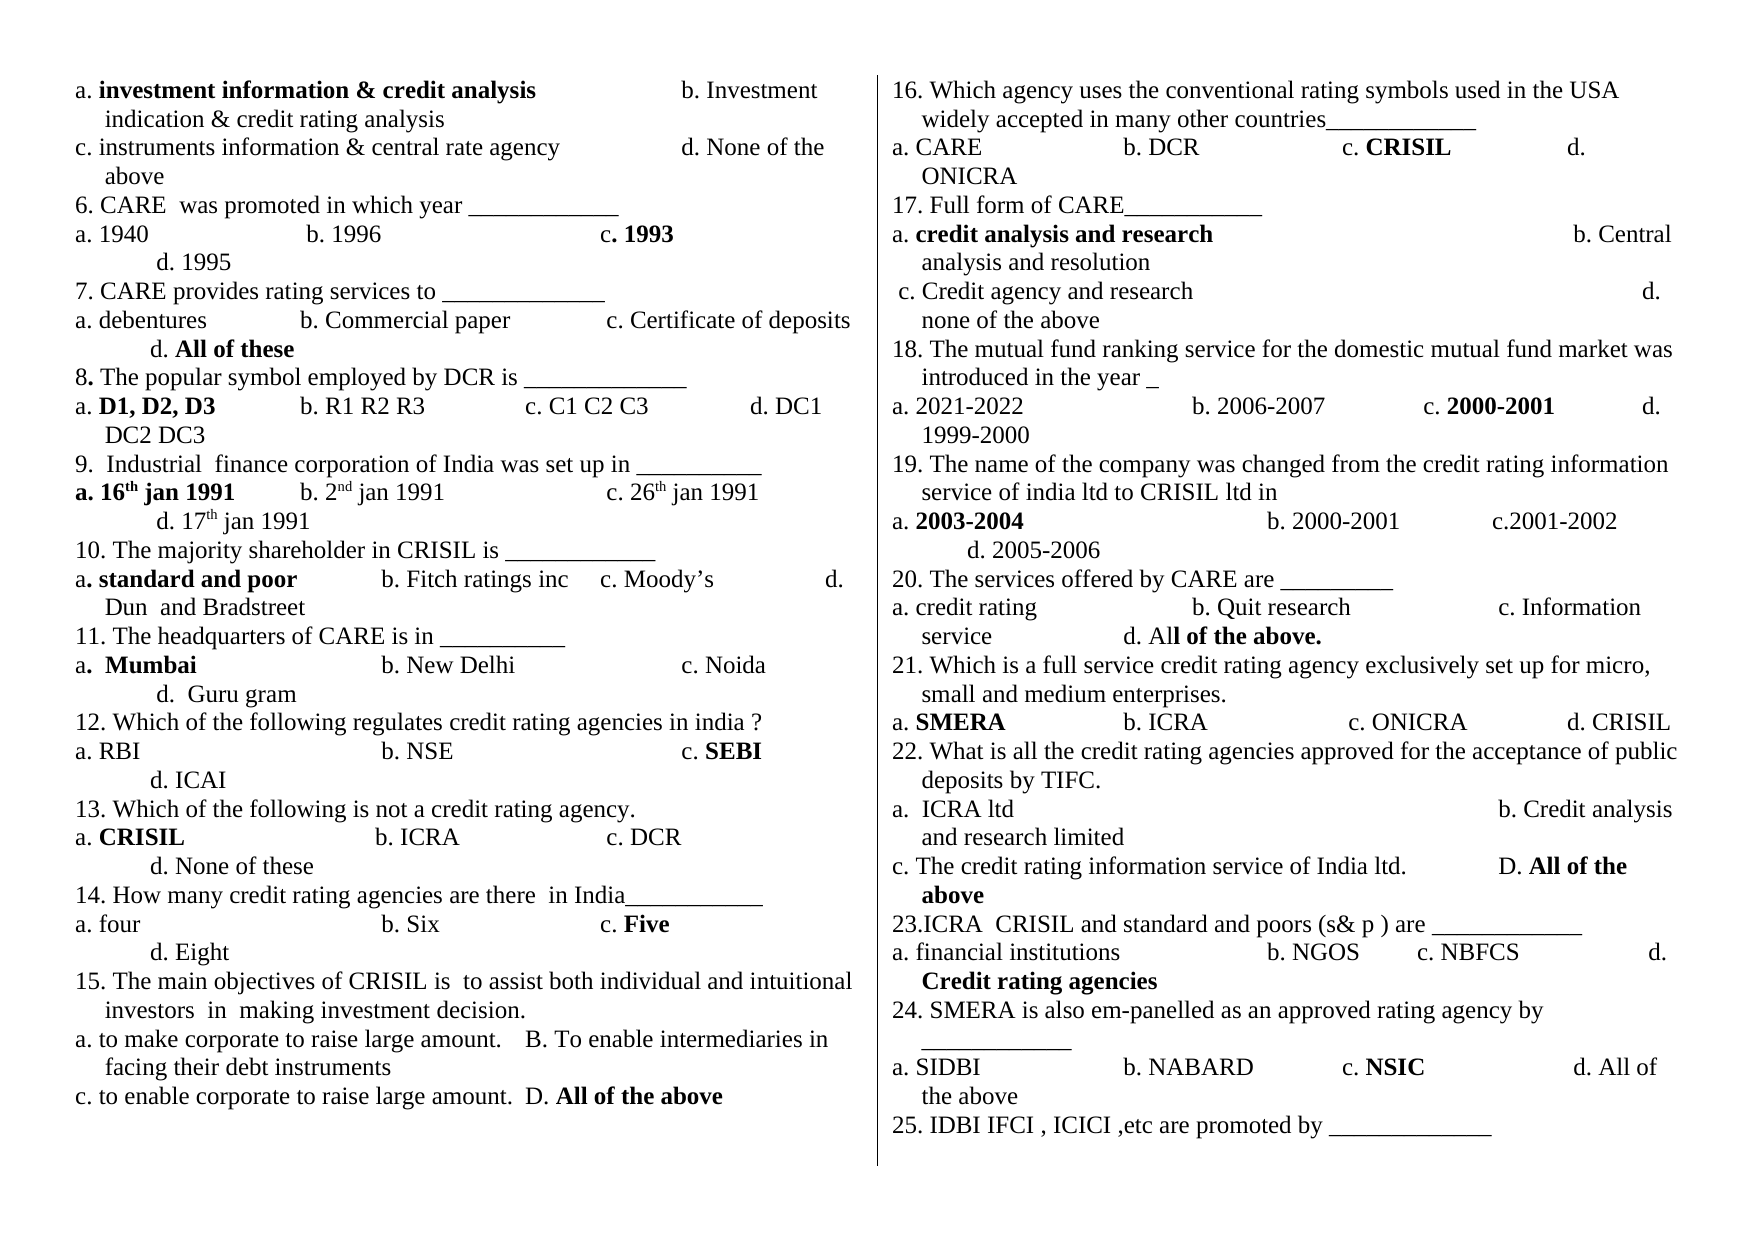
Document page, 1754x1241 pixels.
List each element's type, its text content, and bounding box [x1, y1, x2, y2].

text 9. Industrial finance corporation of India was set up in __________ [75, 449, 862, 477]
text 13. Which of the following is not a credit rating agency. [75, 794, 862, 822]
text a. standard and poor b. Fitch ratings inc c. Moody’s d. Dun and Bradstreet [75, 564, 862, 621]
text 16. Which agency uses the conventional rating symbols used in the USA widely accepted in many other countries____________ [892, 75, 1679, 132]
text a. RBI b. NSE c. SEBI d. ICAI [75, 736, 862, 794]
text a. 1940 b. 1996 c. 1993 d. 1995 [75, 219, 862, 276]
text 14. How many credit rating agencies are there in India___________ [75, 880, 862, 909]
text a. investment information & credit analysis b. Investment indication & credit rating analysis [75, 75, 862, 132]
text 19. The name of the company was changed from the credit rating information service of india ltd to CRISIL ltd in [892, 449, 1679, 506]
text 23.ICRA CRISIL and standard and poors (s& p ) are ____________ [892, 909, 1679, 937]
text c. Credit agency and research d. none of the above [892, 276, 1679, 334]
text a. credit analysis and research b. Central analysis and resolution [892, 219, 1679, 276]
text c. The credit rating information service of India ltd. D. All of the above [892, 851, 1679, 909]
text a. four b. Six c. Five d. Eight [75, 909, 862, 966]
text a. 2021-2022 b. 2006-2007 c. 2000-2001 d. 1999-2000 [892, 391, 1679, 449]
text 15. The main objectives of CRISIL is to assist both individual and intuitional investors in making investment decision. [75, 966, 862, 1024]
text c. instruments information & central rate agency d. None of the above [75, 132, 862, 190]
text 11. The headquarters of CARE is in __________ [75, 621, 862, 650]
text a. 16th jan 1991 b. 2nd jan 1991 c. 26th jan 1991 d. 17th jan 1991 [75, 477, 862, 535]
text 7. CARE provides rating services to _____________ [75, 276, 862, 305]
text a. CRISIL b. ICRA c. DCR d. None of these [75, 822, 862, 880]
text a. debentures b. Commercial paper c. Certificate of deposits d. All of these [75, 305, 862, 362]
text a. SMERA b. ICRA c. ONICRA d. CRISIL [892, 707, 1679, 736]
text a. Mumbai b. New Delhi c. Noida d. Guru gram [75, 650, 862, 707]
text c. to enable corporate to raise large amount. D. All of the above [75, 1081, 862, 1110]
text a. ICRA ltd b. Credit analysis and research limited [892, 794, 1679, 851]
text 21. Which is a full service credit rating agency exclusively set up for micro, small and medium enterprises. [892, 650, 1679, 707]
text 6. CARE was promoted in which year ____________ [75, 190, 862, 219]
text 20. The services offered by CARE are _________ [892, 564, 1679, 592]
text a. SIDBI b. NABARD c. NSIC d. All of the above [892, 1052, 1679, 1110]
text 12. Which of the following regulates credit rating agencies in india ? [75, 707, 862, 736]
text a. to make corporate to raise large amount. B. To enable intermediaries in facing their debt instruments [75, 1024, 862, 1081]
text 8. The popular symbol employed by DCR is _____________ [75, 362, 862, 391]
text 17. Full form of CARE___________ [892, 190, 1679, 219]
text 18. The mutual fund ranking service for the domestic mutual fund market was introduced in the year _ [892, 334, 1679, 391]
text a. credit rating b. Quit research c. Information service d. All of the above. [892, 592, 1679, 650]
text 22. What is all the credit rating agencies approved for the acceptance of public deposits by TIFC. [892, 736, 1679, 794]
text a. financial institutions b. NGOS c. NBFCS d. Credit rating agencies [892, 937, 1679, 995]
text a. 2003-2004 b. 2000-2001 c.2001-2002 d. 2005-2006 [892, 506, 1679, 564]
text 25. IDBI IFCI , ICICI ,etc are promoted by _____________ [892, 1110, 1679, 1139]
text a. D1, D2, D3 b. R1 R2 R3 c. C1 C2 C3 d. DC1 DC2 DC3 [75, 391, 862, 449]
text 24. SMERA is also em-panelled as an approved rating agency by ____________ [892, 995, 1679, 1052]
text 10. The majority shareholder in CRISIL is ____________ [75, 535, 862, 564]
text a. CARE b. DCR c. CRISIL d. ONICRA [892, 132, 1679, 190]
